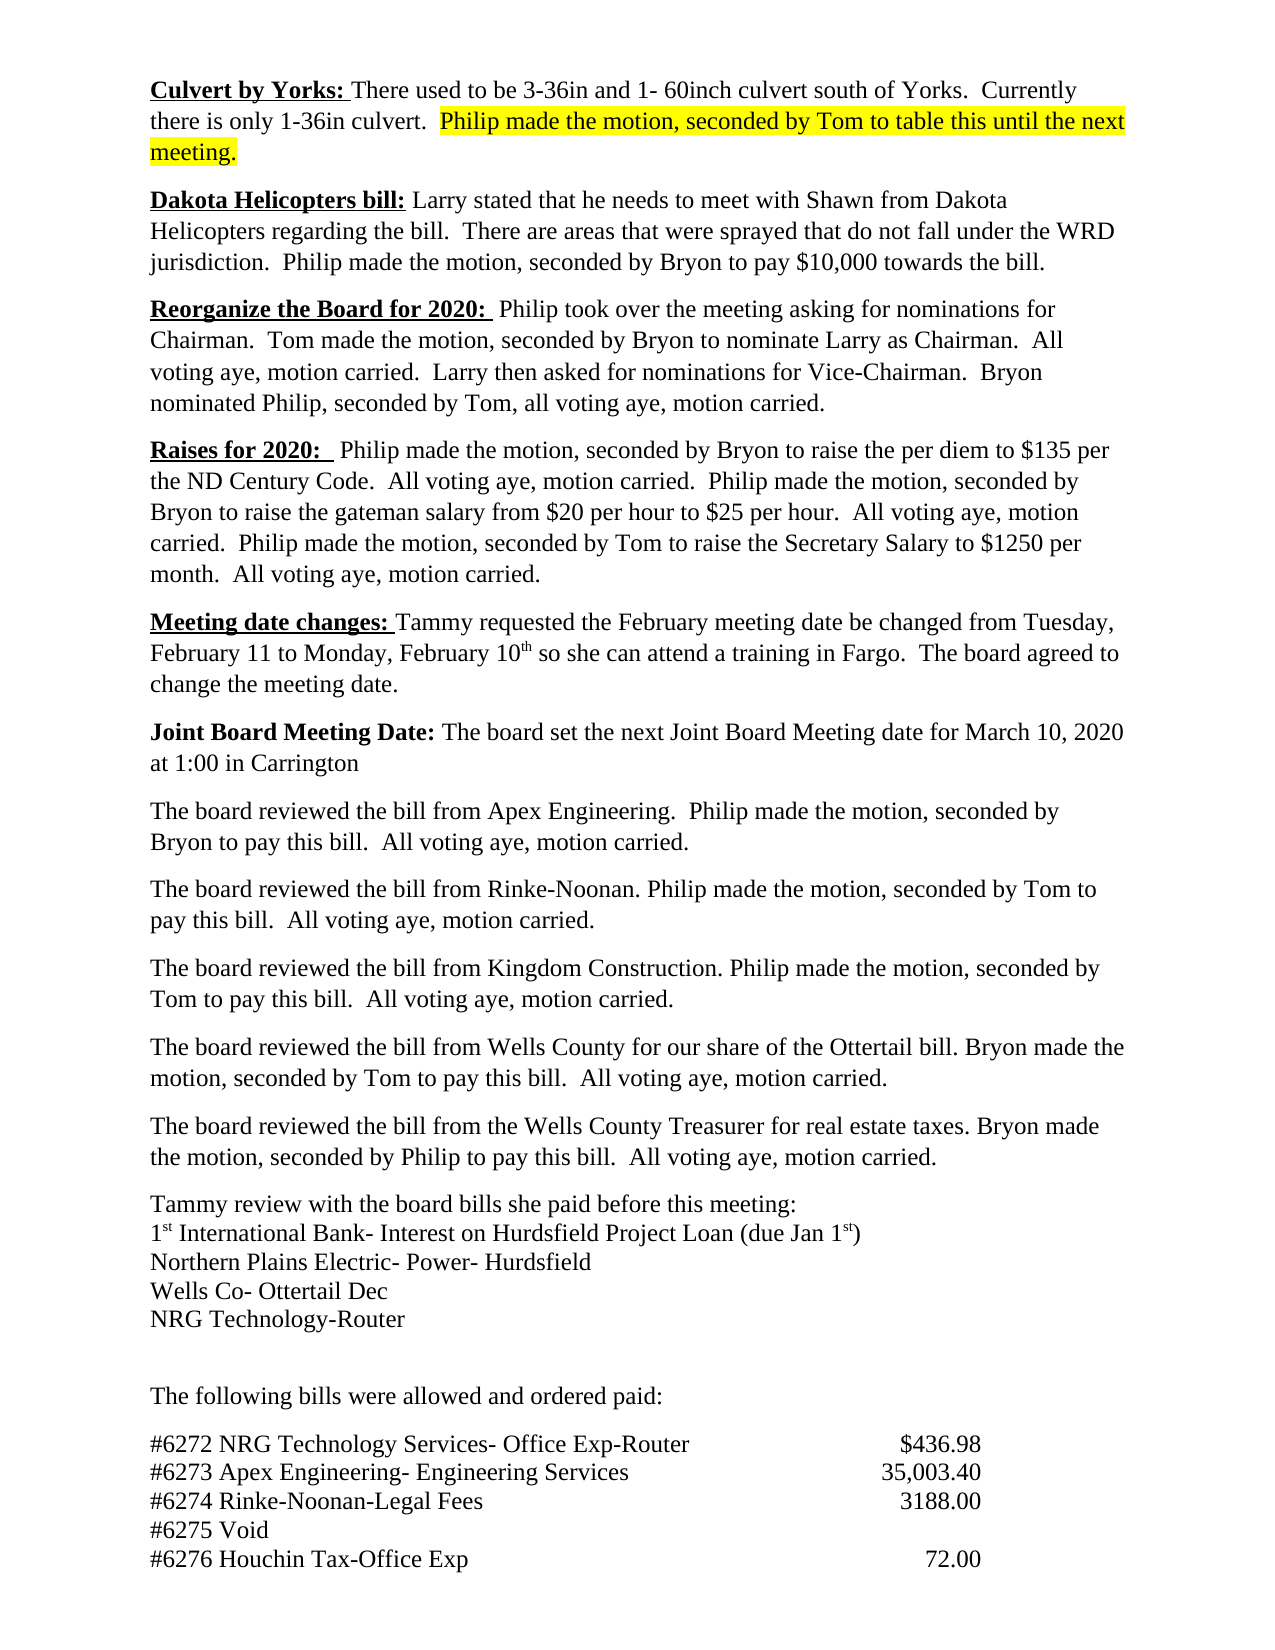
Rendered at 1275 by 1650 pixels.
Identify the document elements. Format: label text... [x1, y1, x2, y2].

text Reorganize the Board for 2020: Philip took over the meeting asking for nominations for Chairman. Tom made the motion, seconded by Bryon to nominate Larry as Chairman. All voting aye, motion carried. Larry then asked for nominations for Vice-Chairman. Bryon nominated Philip, seconded by Tom, all voting aye, motion carried. [150, 294, 1125, 416]
text Joint Board Meeting Date: The board set the next Joint Board Meeting date for March 10, 2020 at 1:00 in Carrington [150, 717, 1125, 777]
text The board reviewed the bill from Rinke-Noonan. Philip made the motion, seconded by Tom to pay this bill. All voting aye, motion carried. [150, 874, 1125, 934]
text #6275 Void [150, 1515, 1125, 1544]
text #6273 Apex Engineering- Engineering Services 35,003.40 [150, 1457, 1125, 1486]
text The board reviewed the bill from Kingdom Construction. Philip made the motion, seconded by Tom to pay this bill. All voting aye, motion carried. [150, 953, 1125, 1013]
text Wells Co- Ottertail Dec [150, 1276, 1125, 1304]
text #6276 Houchin Tax-Office Exp 72.00 [150, 1544, 1125, 1572]
text The following bills were allowed and ordered paid: [150, 1381, 1125, 1410]
text Tammy review with the board bills she paid before this meeting: [150, 1189, 1125, 1218]
text NRG Technology-Router [150, 1304, 1125, 1333]
text Raises for 2020: Philip made the motion, seconded by Bryon to raise the per diem to $135 per the ND Century Code. All voting aye, motion carried. Philip made the motion, seconded by Bryon to raise the gateman salary from $20 per hour to $25 per hour. All voting aye, motion carried. Philip made the motion, seconded by Tom to raise the Secretary Salary to $1250 per month. All voting aye, motion carried. [150, 435, 1125, 588]
text Northern Plains Electric- Power- Hurdsfield [150, 1247, 1125, 1276]
text Meeting date changes: Tammy requested the February meeting date be changed from Tuesday, February 11 to Monday, February 10th so she can attend a training in Fargo. The board agreed to change the meeting date. [150, 607, 1125, 698]
text #6274 Rinke-Noonan-Legal Fees 3188.00 [150, 1486, 1125, 1515]
text The board reviewed the bill from Wells County for our share of the Ottertail bill. Bryon made the motion, seconded by Tom to pay this bill. All voting aye, motion carried. [150, 1032, 1125, 1092]
text Dakota Helicopters bill: Larry stated that he needs to meet with Shawn from Dakota Helicopters regarding the bill. There are areas that were sprayed that do not fall under the WRD jurisdiction. Philip made the motion, seconded by Bryon to pay $10,000 towards the bill. [150, 185, 1125, 276]
text 1st International Bank- Interest on Hurdsfield Project Loan (due Jan 1st) [150, 1218, 1125, 1247]
text Culvert by Yorks: There used to be 3-36in and 1- 60inch culvert south of Yorks. Currently there is only 1-36in culvert. Philip made the motion, seconded by Tom to table this until the next meeting. [150, 75, 1125, 166]
text The board reviewed the bill from Apex Engineering. Philip made the motion, seconded by Bryon to pay this bill. All voting aye, motion carried. [150, 796, 1125, 856]
text The board reviewed the bill from the Wells County Treasurer for real estate taxes. Bryon made the motion, seconded by Philip to pay this bill. All voting aye, motion carried. [150, 1111, 1125, 1171]
text #6272 NRG Technology Services- Office Exp-Router $436.98 [150, 1429, 1125, 1457]
